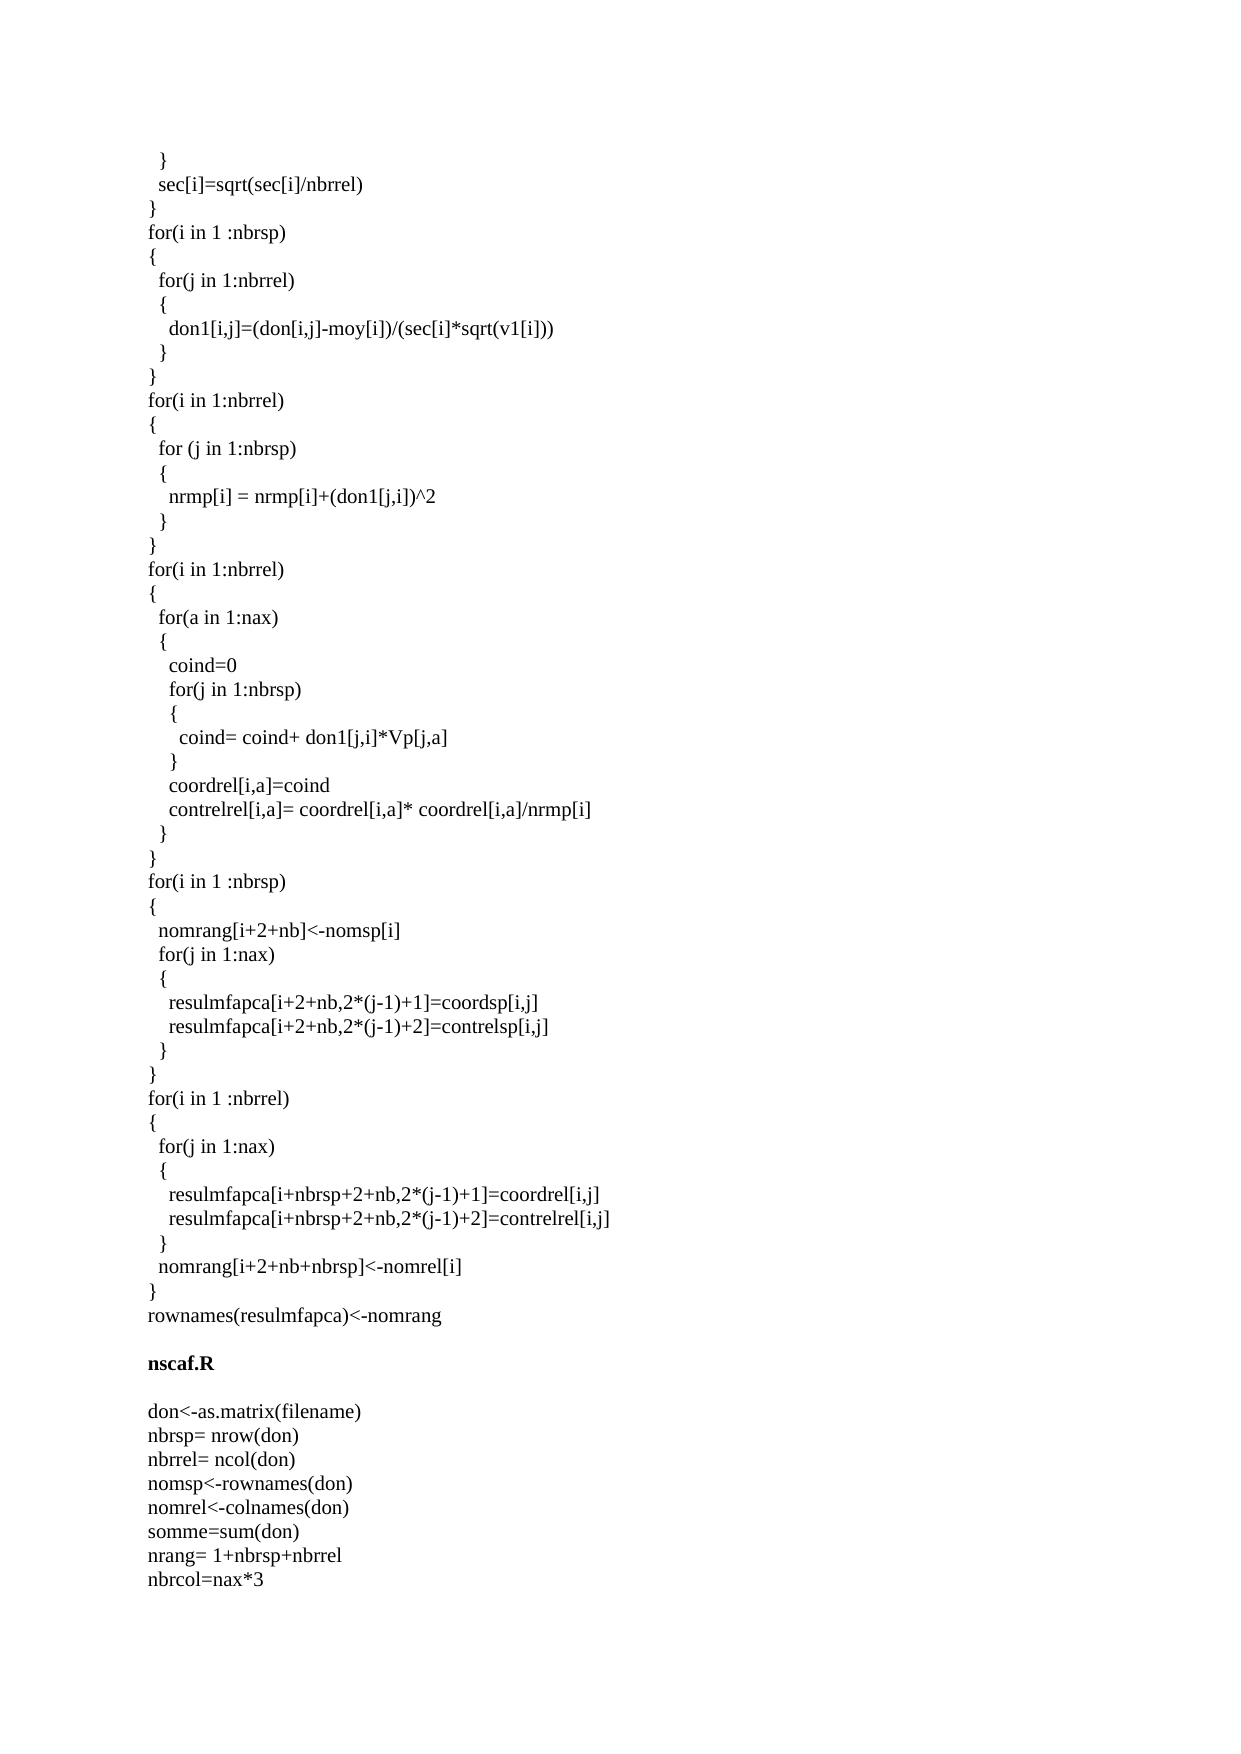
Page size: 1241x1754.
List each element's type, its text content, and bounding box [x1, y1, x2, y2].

text rownames(resulmfapca)<-nomrang [148, 1303, 1093, 1327]
text contrelrel[i,a]= coordrel[i,a]* coordrel[i,a]/nrmp[i] [148, 797, 1093, 821]
text resulmfapca[i+nbrsp+2+nb,2*(j-1)+2]=contrelrel[i,j] [148, 1206, 1093, 1230]
text nscaf.R [148, 1351, 1093, 1375]
text } [148, 749, 1093, 773]
text nbrsp= nrow(don) [148, 1423, 1093, 1447]
text } [148, 196, 1093, 220]
text } [148, 1062, 1093, 1086]
text coind=0 [148, 653, 1093, 677]
text } [148, 845, 1093, 869]
text for (j in 1:nbrsp) [148, 436, 1093, 460]
text nrang= 1+nbrsp+nbrrel [148, 1543, 1093, 1567]
text don1[i,j]=(don[i,j]-moy[i])/(sec[i]*sqrt(v1[i])) [148, 316, 1093, 340]
text { [148, 1158, 1093, 1182]
text } [148, 508, 1093, 533]
text somme=sum(don) [148, 1519, 1093, 1543]
text } [148, 340, 1093, 364]
text for(a in 1:nax) [148, 605, 1093, 629]
text } [148, 1230, 1093, 1254]
text resulmfapca[i+2+nb,2*(j-1)+2]=contrelsp[i,j] [148, 1014, 1093, 1038]
text } [148, 364, 1093, 388]
text nbrrel= ncol(don) [148, 1447, 1093, 1471]
text resulmfapca[i+nbrsp+2+nb,2*(j-1)+1]=coordrel[i,j] [148, 1182, 1093, 1206]
text } [148, 1038, 1093, 1062]
text nomrang[i+2+nb]<-nomsp[i] [148, 918, 1093, 942]
text for(i in 1 :nbrsp) [148, 220, 1093, 244]
text nomsp<-rownames(don) [148, 1471, 1093, 1495]
text for(i in 1 :nbrsp) [148, 869, 1093, 893]
text for(j in 1:nax) [148, 942, 1093, 966]
text resulmfapca[i+2+nb,2*(j-1)+1]=coordsp[i,j] [148, 990, 1093, 1014]
text for(j in 1:nbrsp) [148, 677, 1093, 701]
text coordrel[i,a]=coind [148, 773, 1093, 797]
text nomrel<-colnames(don) [148, 1495, 1093, 1519]
text { [148, 893, 1093, 918]
text } [148, 1278, 1093, 1303]
text nbrcol=nax*3 [148, 1567, 1093, 1591]
text coind= coind+ don1[j,i]*Vp[j,a] [148, 725, 1093, 749]
text } [148, 821, 1093, 845]
text { [148, 581, 1093, 605]
text { [148, 629, 1093, 653]
text } [148, 148, 1093, 172]
text don<-as.matrix(filename) [148, 1399, 1093, 1423]
text { [148, 460, 1093, 484]
text nomrang[i+2+nb+nbrsp]<-nomrel[i] [148, 1254, 1093, 1278]
text nrmp[i] = nrmp[i]+(don1[j,i])^2 [148, 484, 1093, 508]
text for(i in 1:nbrrel) [148, 388, 1093, 412]
text { [148, 966, 1093, 990]
text } [148, 533, 1093, 557]
text for(i in 1 :nbrrel) [148, 1086, 1093, 1110]
text { [148, 412, 1093, 436]
text { [148, 244, 1093, 268]
text for(j in 1:nbrrel) [148, 268, 1093, 292]
text for(j in 1:nax) [148, 1134, 1093, 1158]
text sec[i]=sqrt(sec[i]/nbrrel) [148, 172, 1093, 196]
text { [148, 701, 1093, 725]
text for(i in 1:nbrrel) [148, 557, 1093, 581]
text { [148, 1110, 1093, 1134]
text { [148, 292, 1093, 316]
